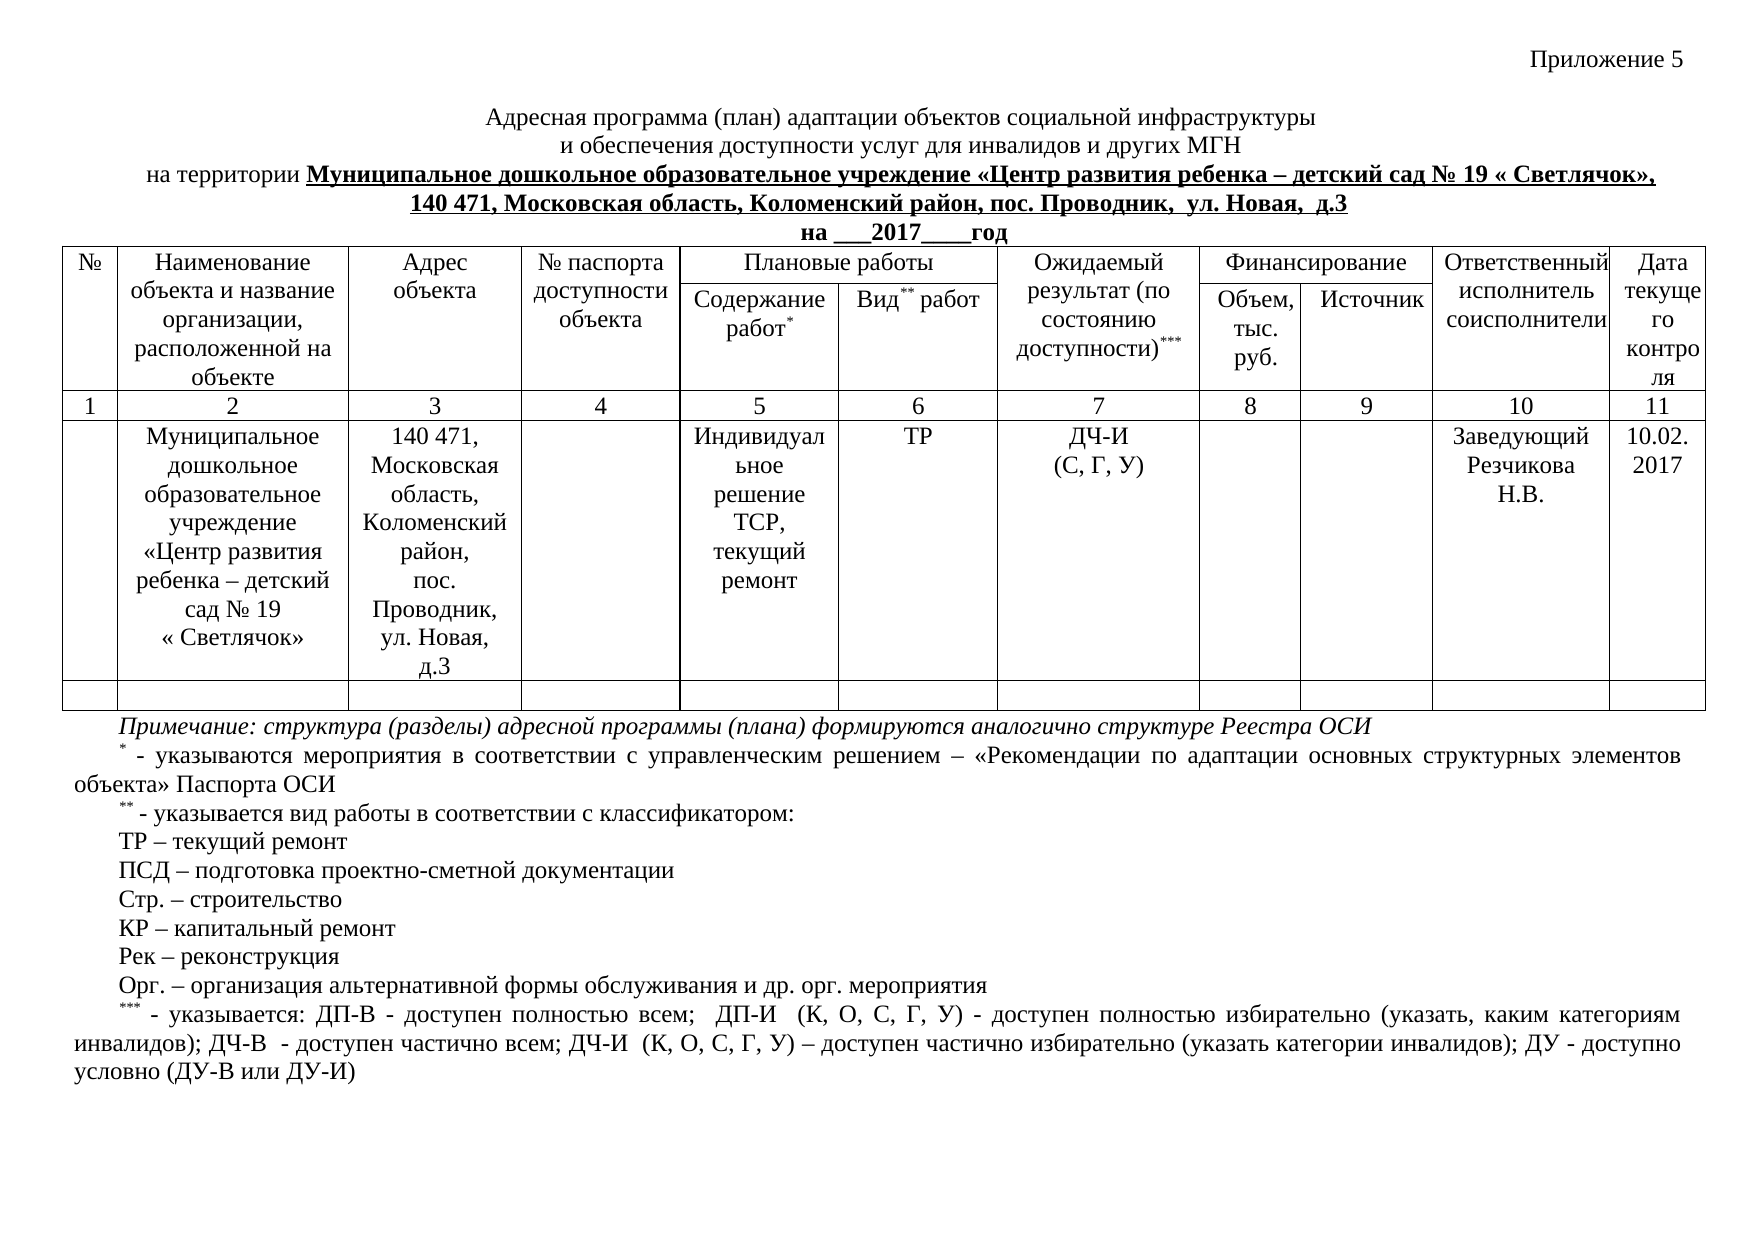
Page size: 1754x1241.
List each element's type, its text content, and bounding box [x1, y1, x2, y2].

table_cell 1 [63, 391, 117, 420]
table_cell Источник [1301, 284, 1432, 390]
table_cell [1200, 421, 1300, 680]
table_header Плановые работы [681, 247, 997, 283]
table_header Ответственный исполнитель соисполнители [1433, 247, 1609, 390]
table_cell 4 [522, 391, 679, 420]
table_cell [839, 681, 997, 710]
table_header Финансирование [1200, 247, 1432, 283]
text КР – капитальный ремонт [74, 913, 1683, 941]
text Приложение 5 [74, 44, 1683, 73]
table_cell [349, 681, 521, 710]
table_cell [63, 681, 117, 710]
text Орг. – организация альтернативной формы обслуживания и др. орг. мероприятия [74, 970, 1683, 999]
table_cell 8 [1200, 391, 1300, 420]
text Адресная программа (план) адаптации объектов социальной инфраструктуры [74, 102, 1683, 131]
text и обеспечения доступности услуг для инвалидов и других МГН [74, 131, 1683, 159]
table_cell Заведующий Резчикова Н.В. [1433, 421, 1609, 680]
text на ___2017____год [74, 217, 1683, 246]
table_cell [1433, 681, 1609, 710]
table_cell [63, 421, 117, 680]
table_cell 11 [1610, 391, 1705, 420]
table_cell [998, 681, 1199, 710]
table_header Адрес объекта [349, 247, 521, 390]
text Рек – реконструкция [74, 941, 1683, 970]
table_cell ДЧ-И (С, Г, У) [998, 421, 1199, 680]
table_cell [1200, 681, 1300, 710]
table_cell Вид** работ [839, 284, 997, 390]
text ПСД – подготовка проектно-сметной документации [74, 855, 1683, 884]
text ТР – текущий ремонт [74, 826, 1683, 855]
table_cell 140 471, Московская область, Коломенский район, пос. Проводник, ул. Новая, д.3 [349, 421, 521, 680]
text Примечание: структура (разделы) адресной программы (плана) формируются аналогично структуре Реестра ОСИ [74, 711, 1683, 740]
table_cell 7 [998, 391, 1199, 420]
table_cell ТР [839, 421, 997, 680]
table_cell 6 [839, 391, 997, 420]
table_cell [1301, 421, 1432, 680]
table_cell [522, 681, 679, 710]
table_cell Муниципальное дошкольное образовательное учреждение «Центр развития ребенка – детский сад № 19 « Светлячок» [118, 421, 348, 680]
table_header Наименование объекта и название организации, расположенной на объекте [118, 247, 348, 390]
table_cell 3 [349, 391, 521, 420]
table_header № [63, 247, 117, 390]
table_cell [681, 681, 838, 710]
table_header Дата текущего контроля [1610, 247, 1705, 390]
table_cell Содержание работ* [681, 284, 838, 390]
table_cell [118, 681, 348, 710]
table_cell 2 [118, 391, 348, 420]
text ** - указывается вид работы в соответствии с классификатором: [74, 798, 1683, 826]
table_header Ожидаемый результат (по состоянию доступности)*** [998, 247, 1199, 390]
text на территории Муниципальное дошкольное образовательное учреждение «Центр развития ребенка – детский сад № 19 « Светлячок», 140 471, Московская область, Коломенский район, пос. Проводник, ул. Новая, д.3 [74, 159, 1683, 217]
table_cell [522, 421, 679, 680]
table_cell 10.02.2017 [1610, 421, 1705, 680]
table_cell 9 [1301, 391, 1432, 420]
text *** - указывается: ДП-В - доступен полностью всем; ДП-И (К, О, С, Г, У) - доступен полностью избирательно (указать, каким категориям инвалидов); ДЧ-В - доступен частично всем; ДЧ-И (К, О, С, Г, У) – доступен частично избирательно (указать категории инвалидов); ДУ - доступно условно (ДУ-В или ДУ-И) [74, 999, 1683, 1085]
table_cell [1610, 681, 1705, 710]
text * - указываются мероприятия в соответствии с управленческим решением – «Рекомендации по адаптации основных структурных элементов объекта» Паспорта ОСИ [74, 740, 1683, 798]
table_cell 10 [1433, 391, 1609, 420]
table_header № паспорта доступности объекта [522, 247, 679, 390]
table_cell 5 [681, 391, 838, 420]
text Стр. – строительство [74, 884, 1683, 913]
table_cell Индивидуальное решение ТСР, текущий ремонт [681, 421, 838, 680]
table_cell [1301, 681, 1432, 710]
table_cell Объем, тыс. руб. [1200, 284, 1300, 390]
